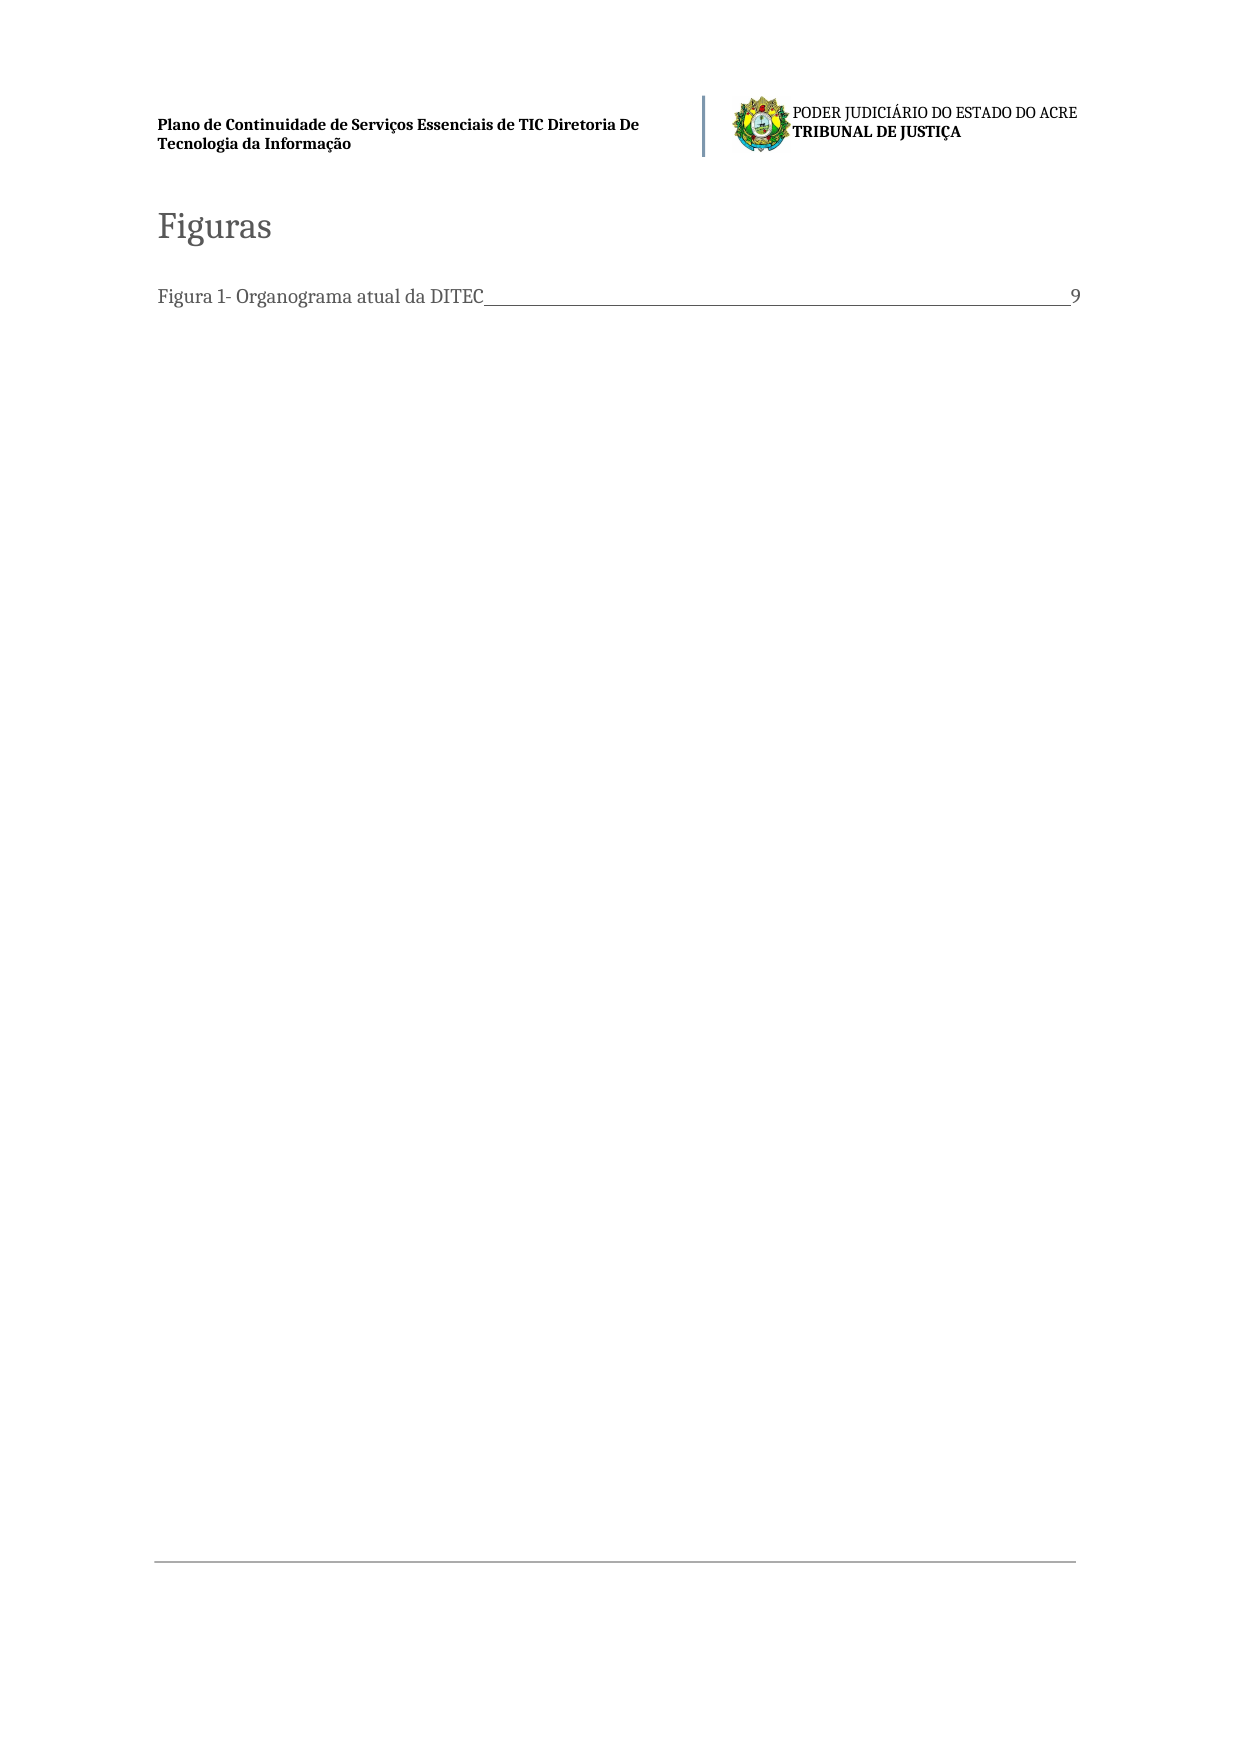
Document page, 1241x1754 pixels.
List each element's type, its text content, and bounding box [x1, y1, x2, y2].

picture [732, 96, 792, 153]
subtitle Figuras [157, 204, 1107, 247]
text Figura 1- Organograma atual da DITEC 9 [157, 285, 1107, 309]
